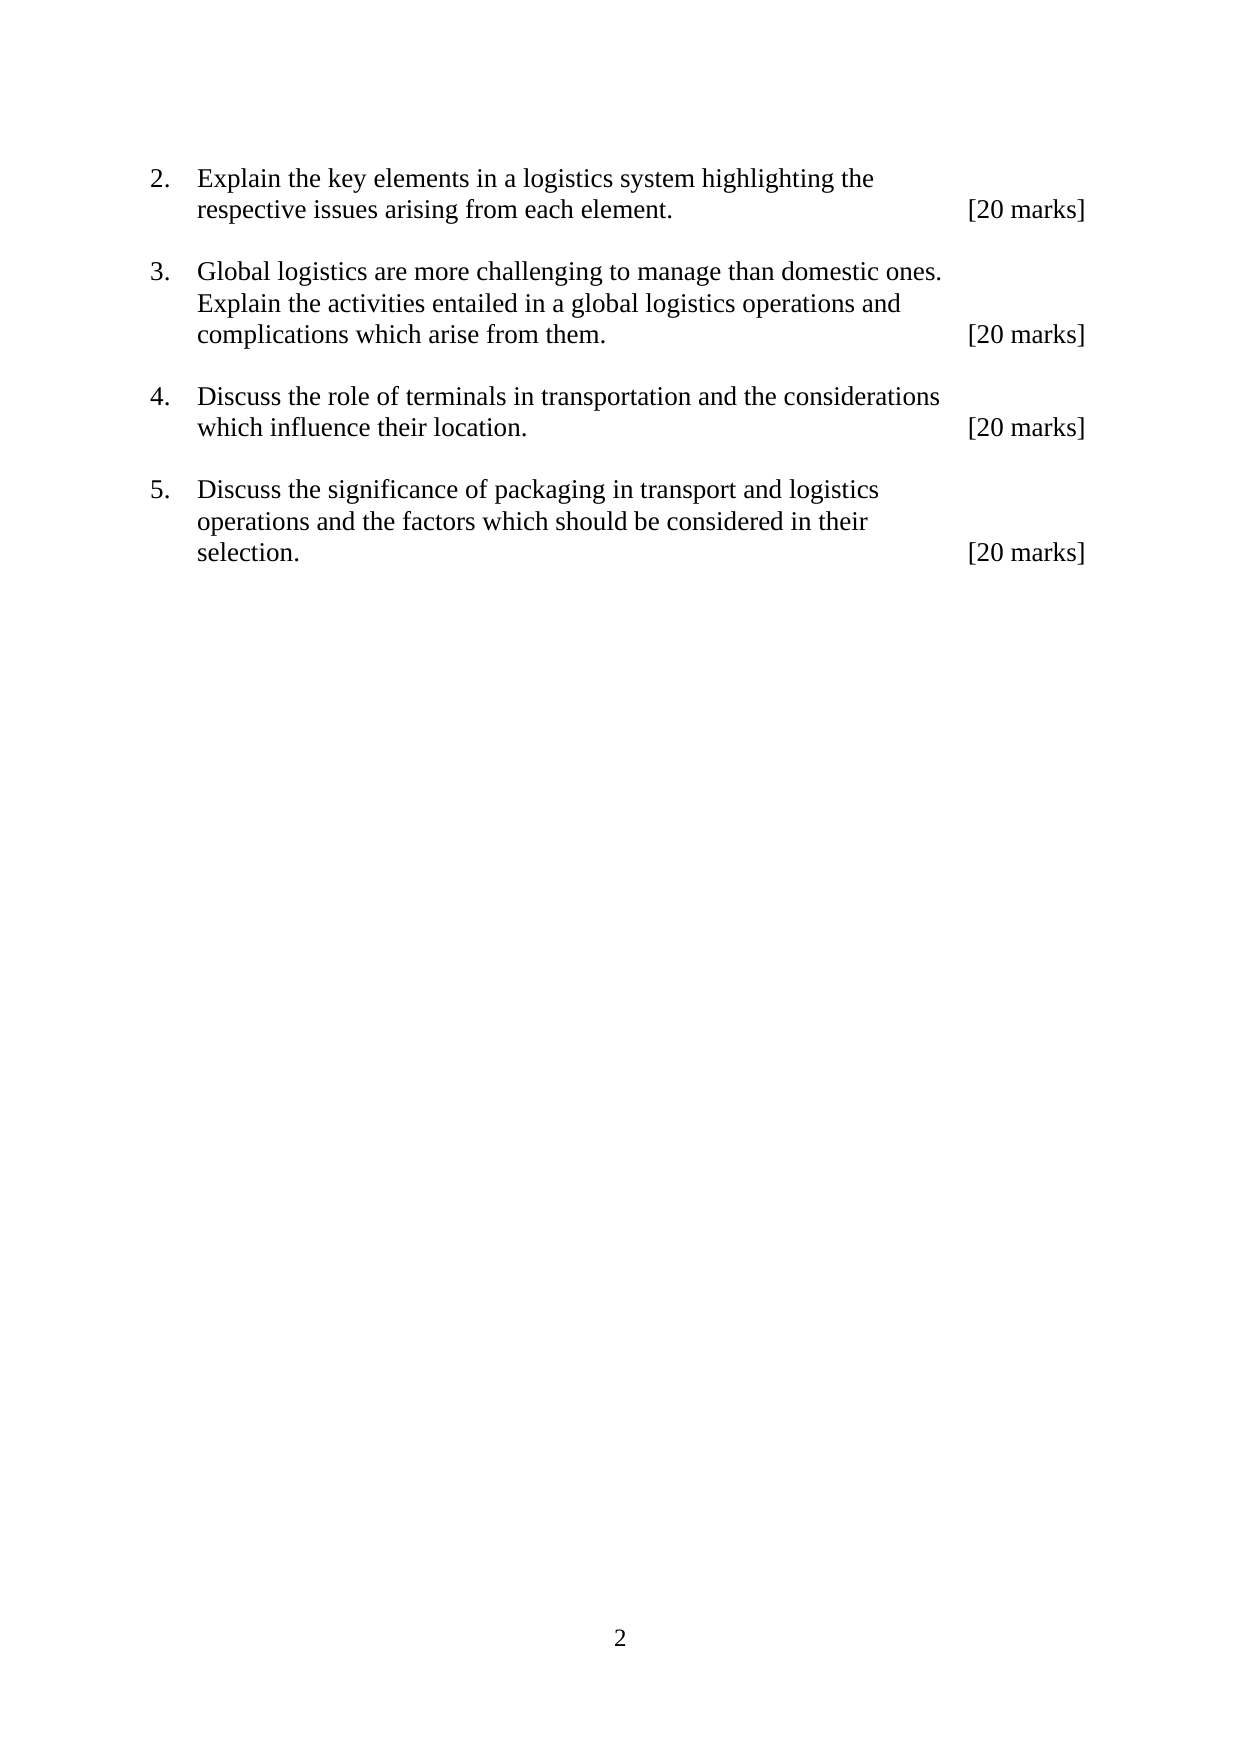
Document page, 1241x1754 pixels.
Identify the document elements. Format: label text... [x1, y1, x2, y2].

list which influence their location. [20 marks] [197, 411, 1090, 442]
list Explain the key elements in a logistics system highlighting the [150, 162, 1090, 193]
list Explain the activities entailed in a global logistics operations and [197, 287, 1090, 318]
list Discuss the significance of packaging in transport and logistics [150, 473, 1090, 505]
list Discuss the role of terminals in transportation and the considerations [150, 380, 1090, 411]
list Global logistics are more challenging to manage than domestic ones. [150, 256, 1090, 287]
list operations and the factors which should be considered in their [197, 505, 1090, 536]
list selection. [20 marks] [197, 536, 1090, 567]
list respective issues arising from each element. [20 marks] [197, 193, 1090, 224]
list complications which arise from them. [20 marks] [197, 318, 1090, 349]
